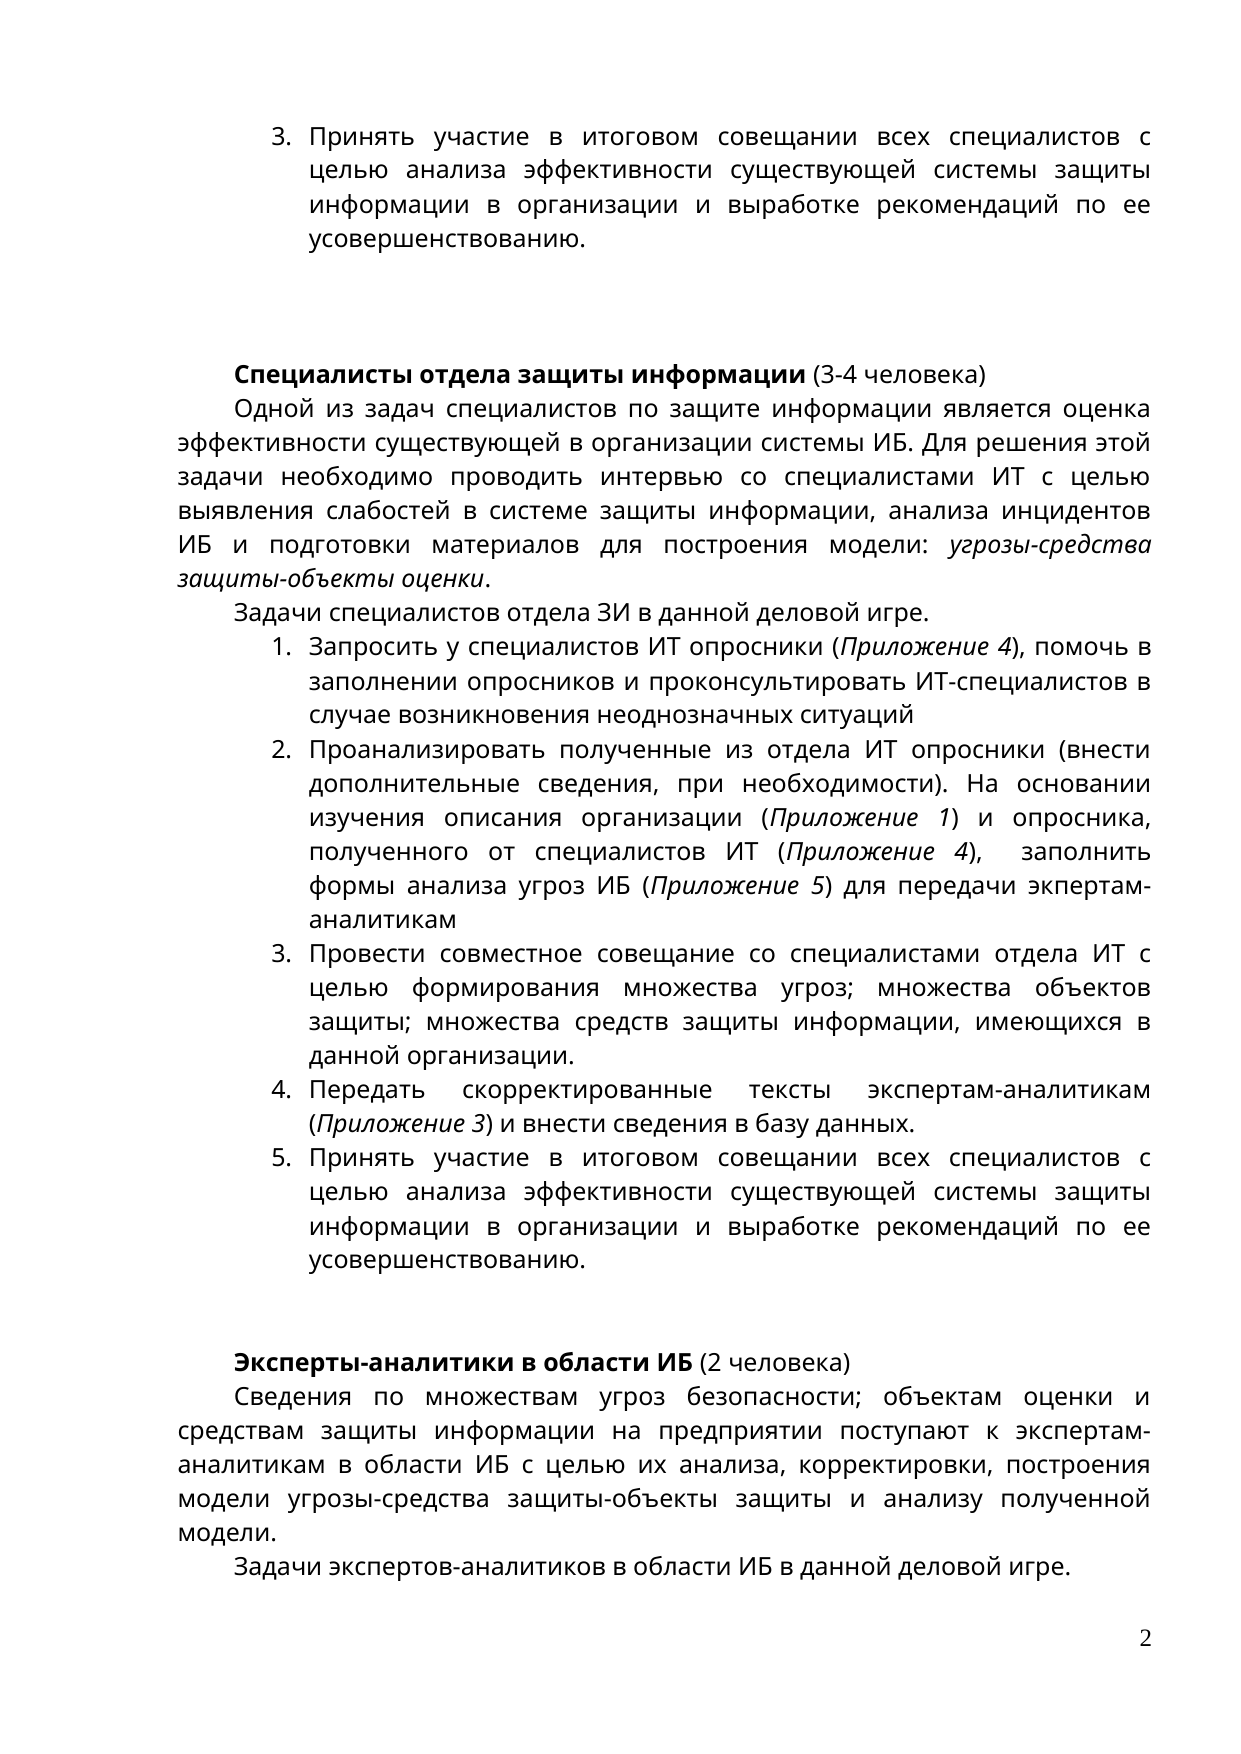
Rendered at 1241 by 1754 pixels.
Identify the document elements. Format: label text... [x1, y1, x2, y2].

text Сведения по множествам угроз безопасности; объектам оценки и средствам защиты информации на предприятии поступают к экспертам-аналитикам в области ИБ с целью их анализа, корректировки, построения модели угрозы-средства защиты-объекты защиты и анализу полученной модели. [177, 1378, 1152, 1549]
text Одной из задач специалистов по защите информации является оценка эффективности существующей в организации системы ИБ. Для решения этой задачи необходимо проводить интервью со специалистами ИТ с целью выявления слабостей в системе защиты информации, анализа инцидентов ИБ и подготовки материалов для построения модели: угрозы-средства защиты-объекты оценки. [177, 391, 1152, 595]
text Специалисты отдела защиты информации (3-4 человека) [177, 357, 1152, 391]
list Передать скорректированные тексты экспертам-аналитикам (Приложение 3) и внести сведения в базу данных. [271, 1072, 1152, 1140]
list Проанализировать полученные из отдела ИТ опросники (внести дополнительные сведения, при необходимости). На основании изучения описания организации (Приложение 1) и опросника, полученного от специалистов ИТ (Приложение 4), заполнить формы анализа угроз ИБ (Приложение 5) для передачи экпертам-аналитикам [271, 731, 1152, 936]
text Эксперты-аналитики в области ИБ (2 человека) [177, 1344, 1152, 1378]
list Принять участие в итоговом совещании всех специалистов с целью анализа эффективности существующей системы защиты информации в организации и выработке рекомендаций по ее усовершенствованию. [271, 118, 1152, 254]
list Запросить у специалистов ИТ опросники (Приложение 4), помочь в заполнении опросников и проконсультировать ИТ-специалистов в случае возникновения неоднозначных ситуаций [271, 629, 1152, 731]
list Провести совместное совещание со специалистами отдела ИТ с целью формирования множества угроз; множества объектов защиты; множества средств защиты информации, имеющихся в данной организации. [271, 936, 1152, 1072]
list Принять участие в итоговом совещании всех специалистов с целью анализа эффективности существующей системы защиты информации в организации и выработке рекомендаций по ее усовершенствованию. [271, 1140, 1152, 1276]
text Задачи специалистов отдела ЗИ в данной деловой игре. [177, 595, 1152, 629]
text Задачи экспертов-аналитиков в области ИБ в данной деловой игре. [177, 1549, 1152, 1583]
